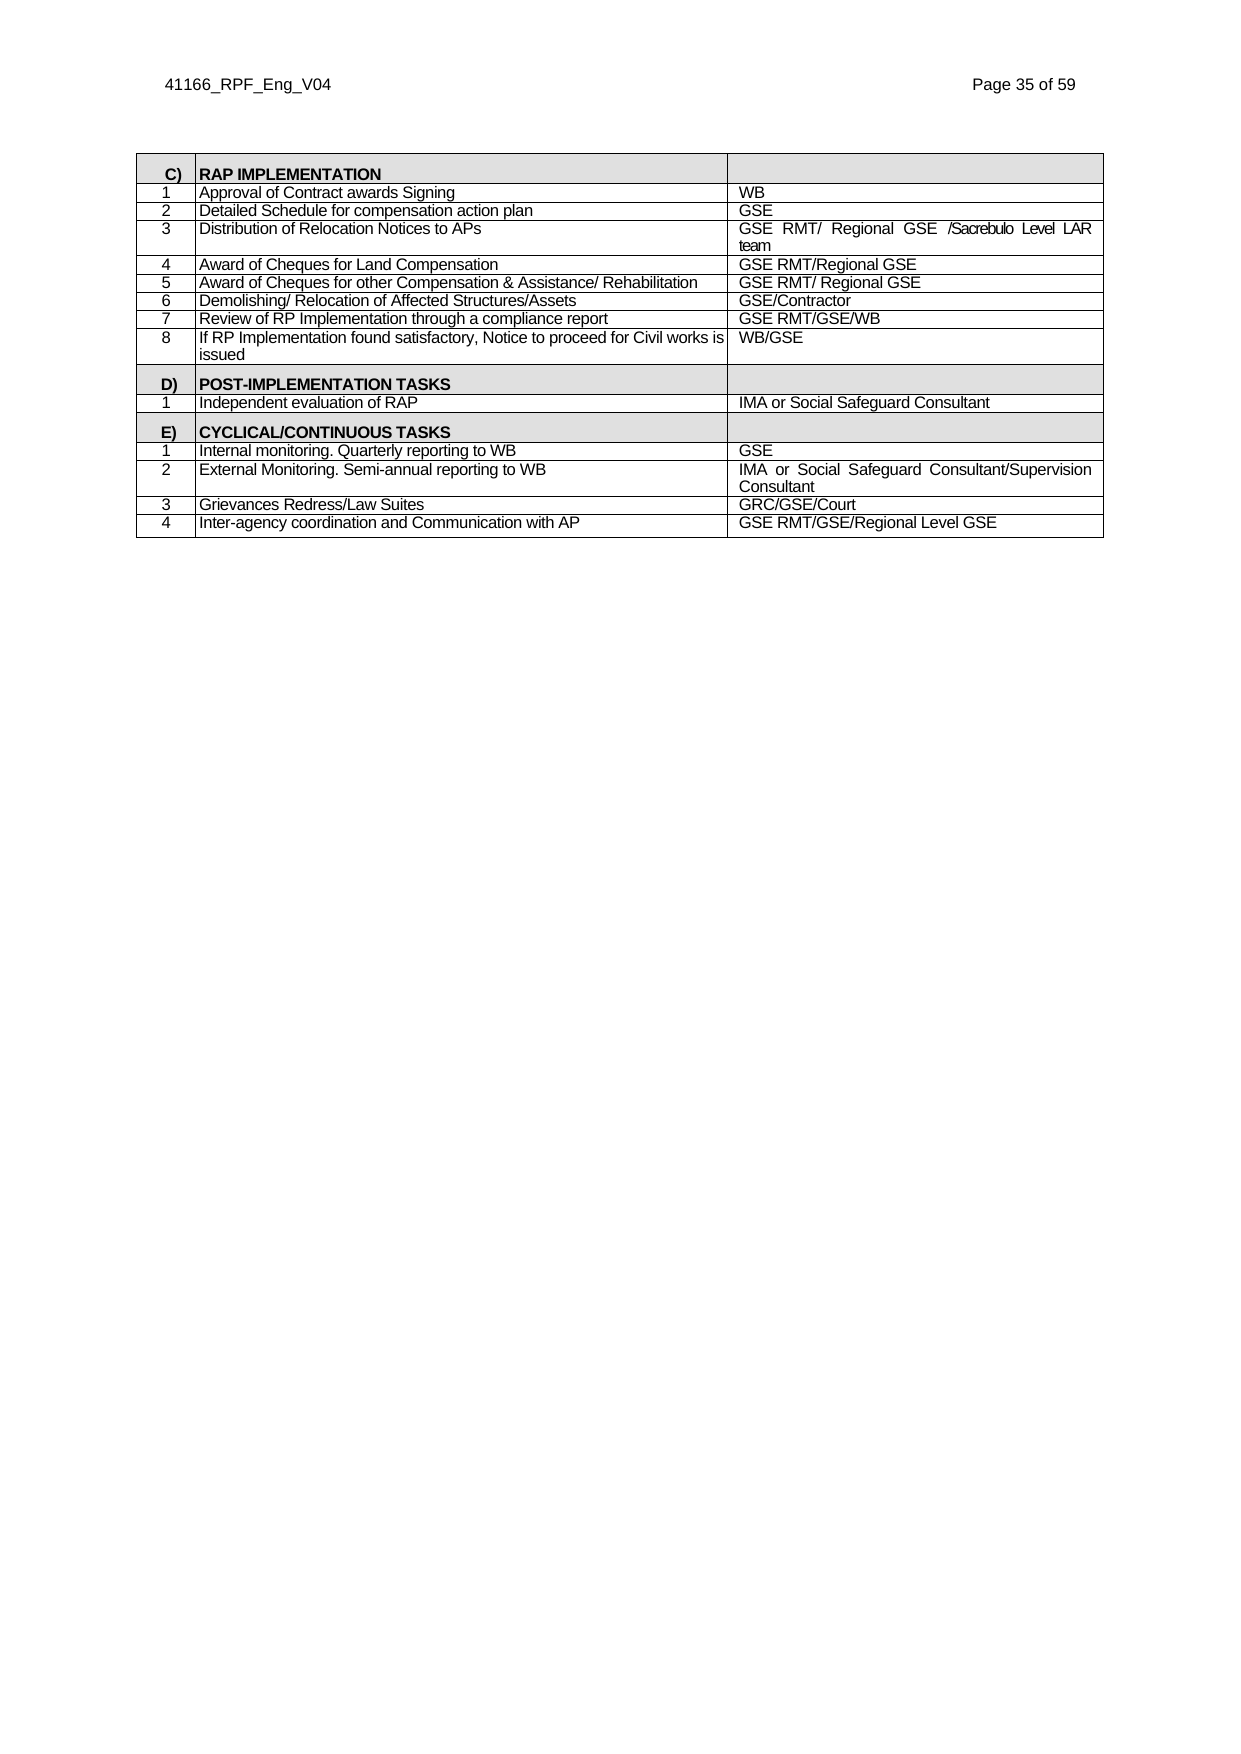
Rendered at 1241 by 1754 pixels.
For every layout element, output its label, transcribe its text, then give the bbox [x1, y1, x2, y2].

table_cell WB [728, 184, 1103, 202]
table_cell GRC/GSE/Court [728, 497, 1103, 514]
table_cell 1 [137, 443, 195, 460]
table_cell 2 [137, 203, 195, 220]
table_cell [728, 154, 1103, 183]
table_cell Internal monitoring. Quarterly reporting to WB [196, 443, 727, 460]
table_cell Award of Cheques for Land Compensation [196, 256, 727, 273]
table_cell 7 [137, 311, 195, 328]
table_cell 4 [137, 256, 195, 273]
table_cell 4 [137, 515, 195, 537]
table_cell GSE [728, 443, 1103, 460]
table_cell Independent evaluation of RAP [196, 395, 727, 412]
table_cell Award of Cheques for other Compensation & Assistance/ Rehabilitation [196, 275, 727, 292]
table_cell 1 [137, 395, 195, 412]
table_cell [728, 413, 1103, 442]
table_cell POST-IMPLEMENTATION TASKS [196, 365, 727, 394]
table_cell [728, 365, 1103, 394]
table_cell GSE RMT/ Regional GSE /Sacrebulo Level LAR team [728, 221, 1103, 255]
table_cell Grievances Redress/Law Suites [196, 497, 727, 514]
table_cell 3 [137, 497, 195, 514]
table_cell Demolishing/ Relocation of Affected Structures/Assets [196, 293, 727, 310]
table_cell C) [137, 154, 195, 183]
table_cell If RP Implementation found satisfactory, Notice to proceed for Civil works is issued [196, 329, 727, 364]
table_cell External Monitoring. Semi-annual reporting to WB [196, 461, 727, 496]
table_cell 6 [137, 293, 195, 310]
table_cell Approval of Contract awards Signing [196, 184, 727, 202]
table_cell 8 [137, 329, 195, 364]
table_cell Review of RP Implementation through a compliance report [196, 311, 727, 328]
table_cell 1 [137, 184, 195, 202]
table_cell GSE RMT/ Regional GSE [728, 275, 1103, 292]
table_cell GSE RMT/Regional GSE [728, 256, 1103, 273]
table_cell 2 [137, 461, 195, 496]
table_cell Detailed Schedule for compensation action plan [196, 203, 727, 220]
table_cell WB/GSE [728, 329, 1103, 364]
table_cell Inter-agency coordination and Communication with AP [196, 515, 727, 537]
table_cell Distribution of Relocation Notices to APs [196, 221, 727, 255]
table_cell IMA or Social Safeguard Consultant [728, 395, 1103, 412]
table_cell IMA or Social Safeguard Consultant/Supervision Consultant [728, 461, 1103, 496]
table_cell GSE [728, 203, 1103, 220]
table_cell E) [137, 413, 195, 442]
table_cell GSE RMT/GSE/Regional Level GSE [728, 515, 1103, 537]
table_cell D) [137, 365, 195, 394]
table_cell 5 [137, 275, 195, 292]
table_cell RAP IMPLEMENTATION [196, 154, 727, 183]
table_cell GSE RMT/GSE/WB [728, 311, 1103, 328]
table_cell 3 [137, 221, 195, 255]
table_cell GSE/Contractor [728, 293, 1103, 310]
table_cell CYCLICAL/CONTINUOUS TASKS [196, 413, 727, 442]
